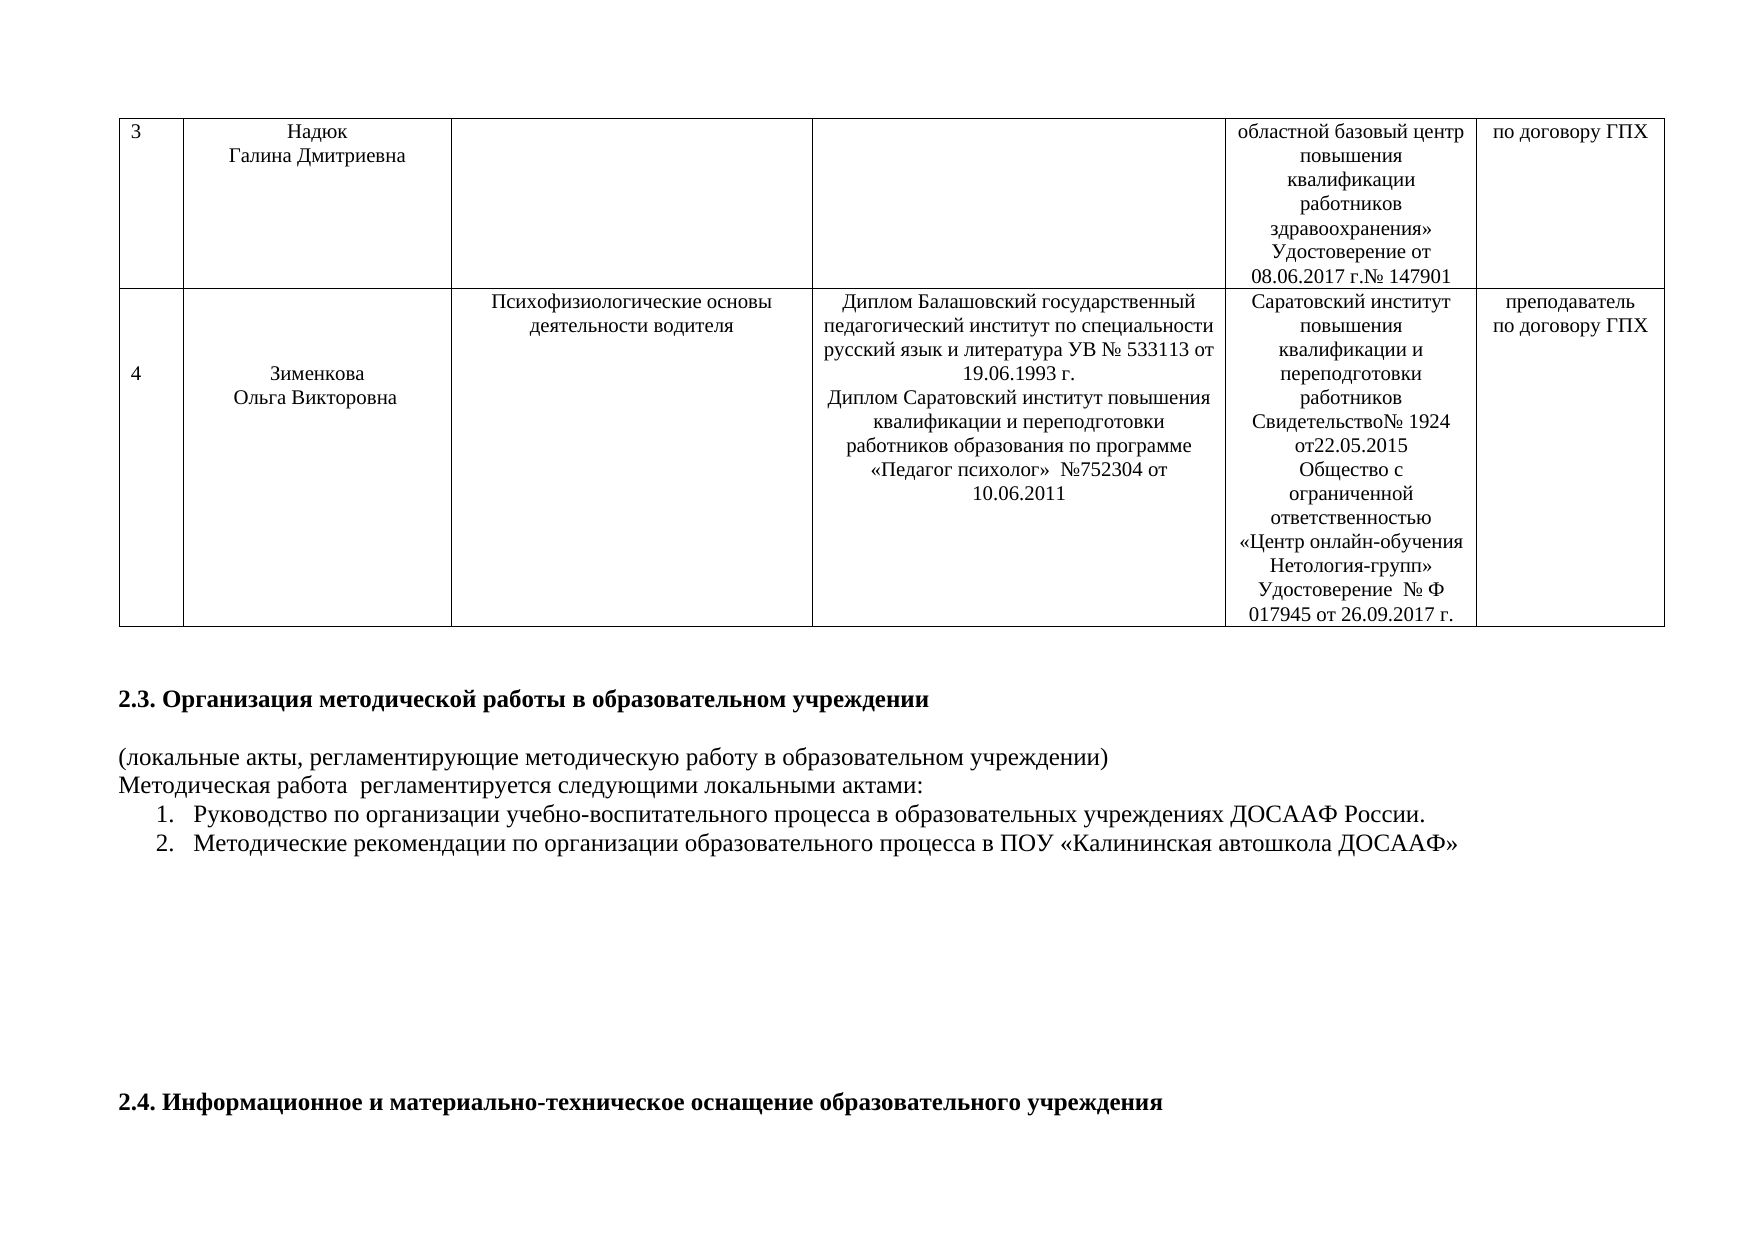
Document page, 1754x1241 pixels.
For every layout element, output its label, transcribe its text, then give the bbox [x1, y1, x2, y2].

list 2.4. Информационное и материально-техническое оснащение образовательного учреждения [118, 1087, 1665, 1115]
list Методические рекомендации по организации образовательного процесса в ПОУ «Калининская автошкола ДОСААФ» [156, 828, 1665, 857]
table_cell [184, 119, 451, 288]
table_cell 3 [120, 119, 183, 288]
list (локальные акты, регламентирующие методическую работу в образовательном учреждении) [118, 742, 1665, 770]
table_cell Саратовский институт повышения квалификации и переподготовки работников Свидетельство№ 1924 от22.05.2015 Общество с ограниченной ответственностью «Центр онлайн-обучения Нетология-групп» Удостоверение № Ф 017945 от 26.09.2017 г. [1226, 289, 1476, 626]
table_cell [452, 119, 812, 288]
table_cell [1226, 119, 1476, 288]
table_cell 4 [120, 289, 183, 626]
list 2.3. Организация методической работы в образовательном учреждении [118, 684, 1665, 713]
table_cell Диплом Балашовский государственный педагогический институт по специальности русский язык и литература УВ № 533113 от 19.06.1993 г. Диплом Саратовский институт повышения квалификации и переподготовки работников образования по программе «Педагог психолог» №752304 от 10.06.2011 [813, 289, 1225, 626]
text Методическая работа регламентируется следующими локальными актами: [118, 770, 1665, 799]
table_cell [813, 119, 1225, 288]
list Руководство по организации учебно-воспитательного процесса в образовательных учреждениях ДОСААФ России. [156, 799, 1665, 828]
table_cell Психофизиологические основы деятельности водителя [452, 289, 812, 626]
table_cell Зименкова Ольга Викторовна [184, 289, 451, 626]
table_cell преподаватель по договору ГПХ [1477, 289, 1664, 626]
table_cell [1477, 119, 1664, 288]
